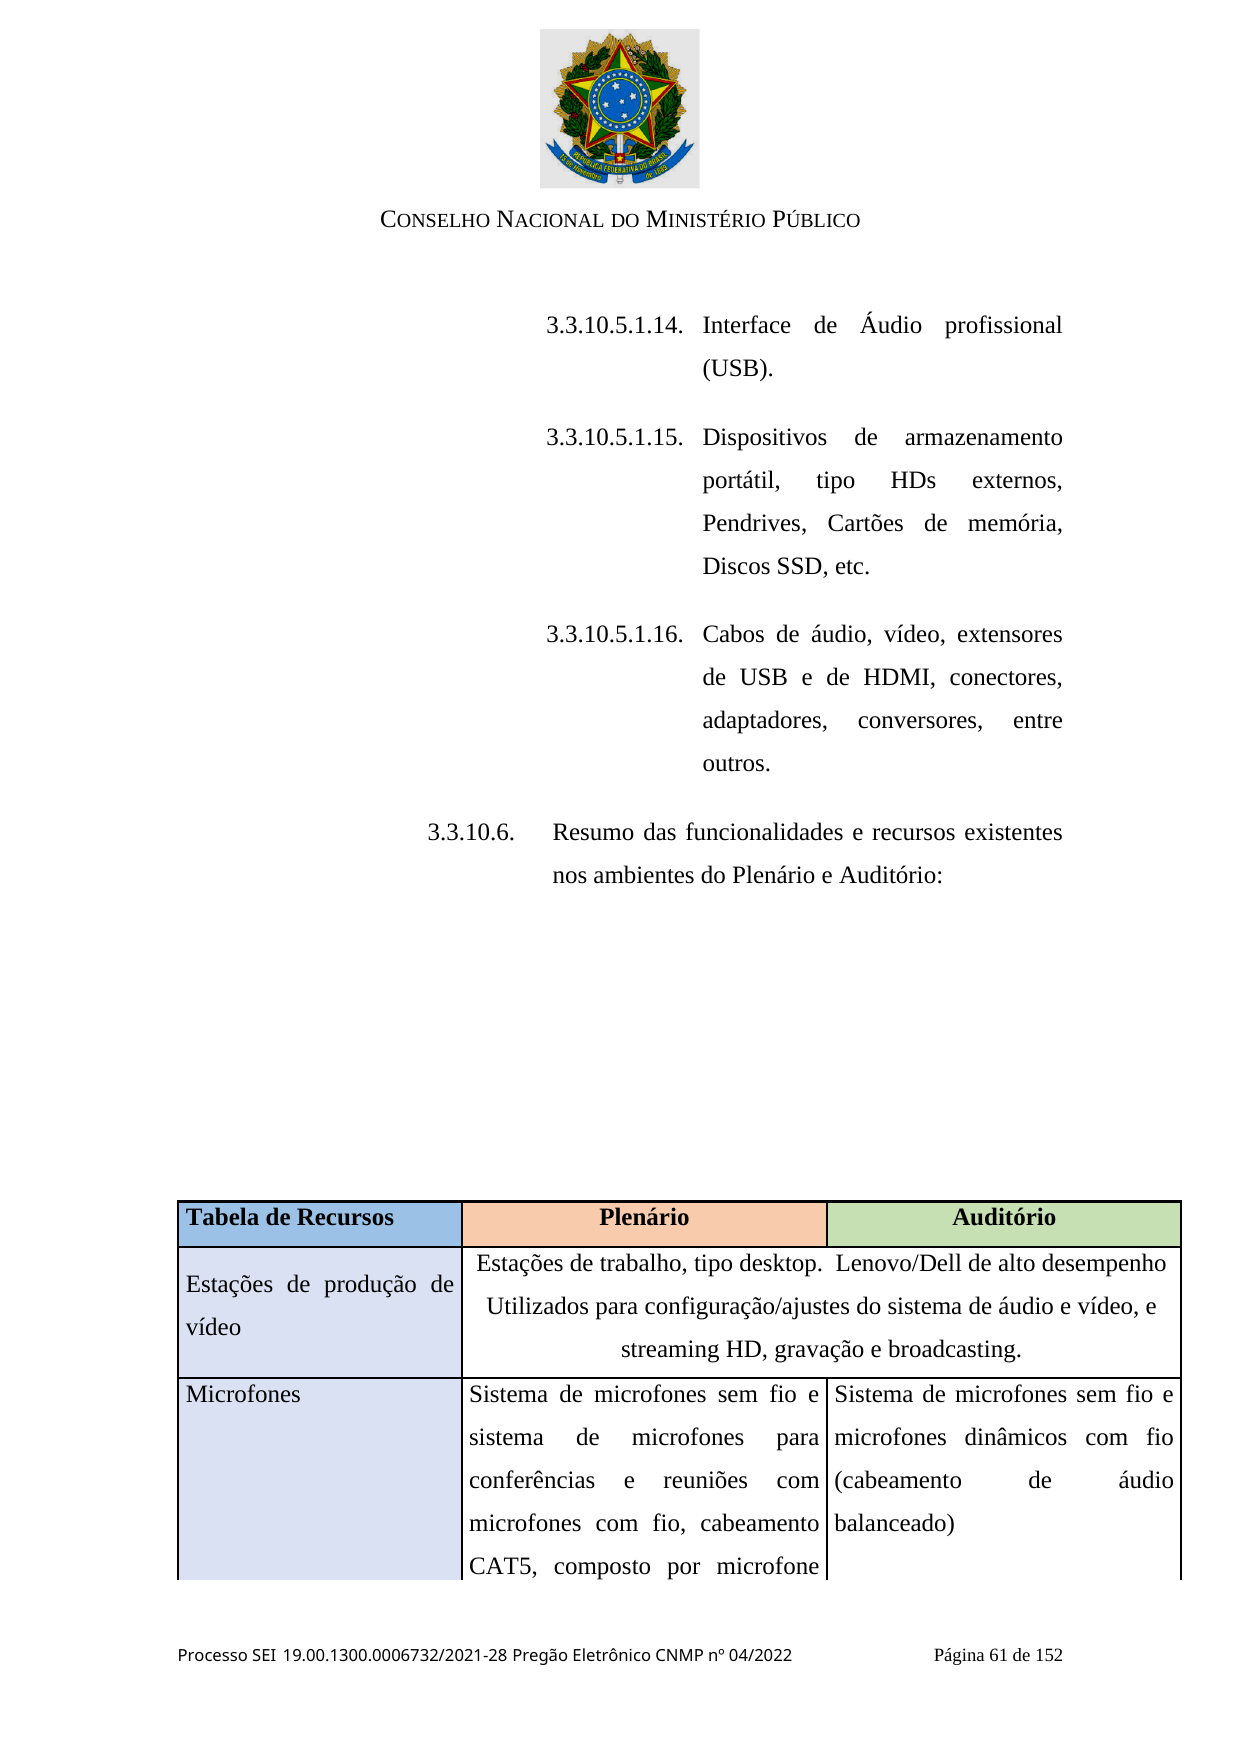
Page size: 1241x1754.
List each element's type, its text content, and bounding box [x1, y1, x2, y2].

table_header Auditório [828, 1203, 1180, 1246]
table_cell Estações de produção de vídeo [179, 1248, 461, 1377]
table_cell Estações de trabalho, tipo desktop. Lenovo/Dell de alto desempenho Utilizados para configuração/ajustes do sistema de áudio e vídeo, e streaming HD, gravação e broadcasting. [463, 1248, 1180, 1377]
list Cabos de áudio, vídeo, extensores de USB e de HDMI, conectores, adaptadores, conversores, entre outros. [683, 619, 1063, 777]
list Dispositivos de armazenamento portátil, tipo HDs externos, Pendrives, Cartões de memória, Discos SSD, etc. [683, 422, 1063, 580]
table_header Tabela de Recursos [179, 1203, 461, 1246]
list Interface de Áudio profissional (USB). [683, 310, 1063, 382]
list Resumo das funcionalidades e recursos existentes nos ambientes do Plenário e Auditório: [515, 817, 1063, 888]
table_header Plenário [463, 1203, 826, 1246]
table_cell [463, 1379, 826, 1580]
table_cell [828, 1379, 1180, 1580]
table_cell Microfones [179, 1379, 461, 1580]
